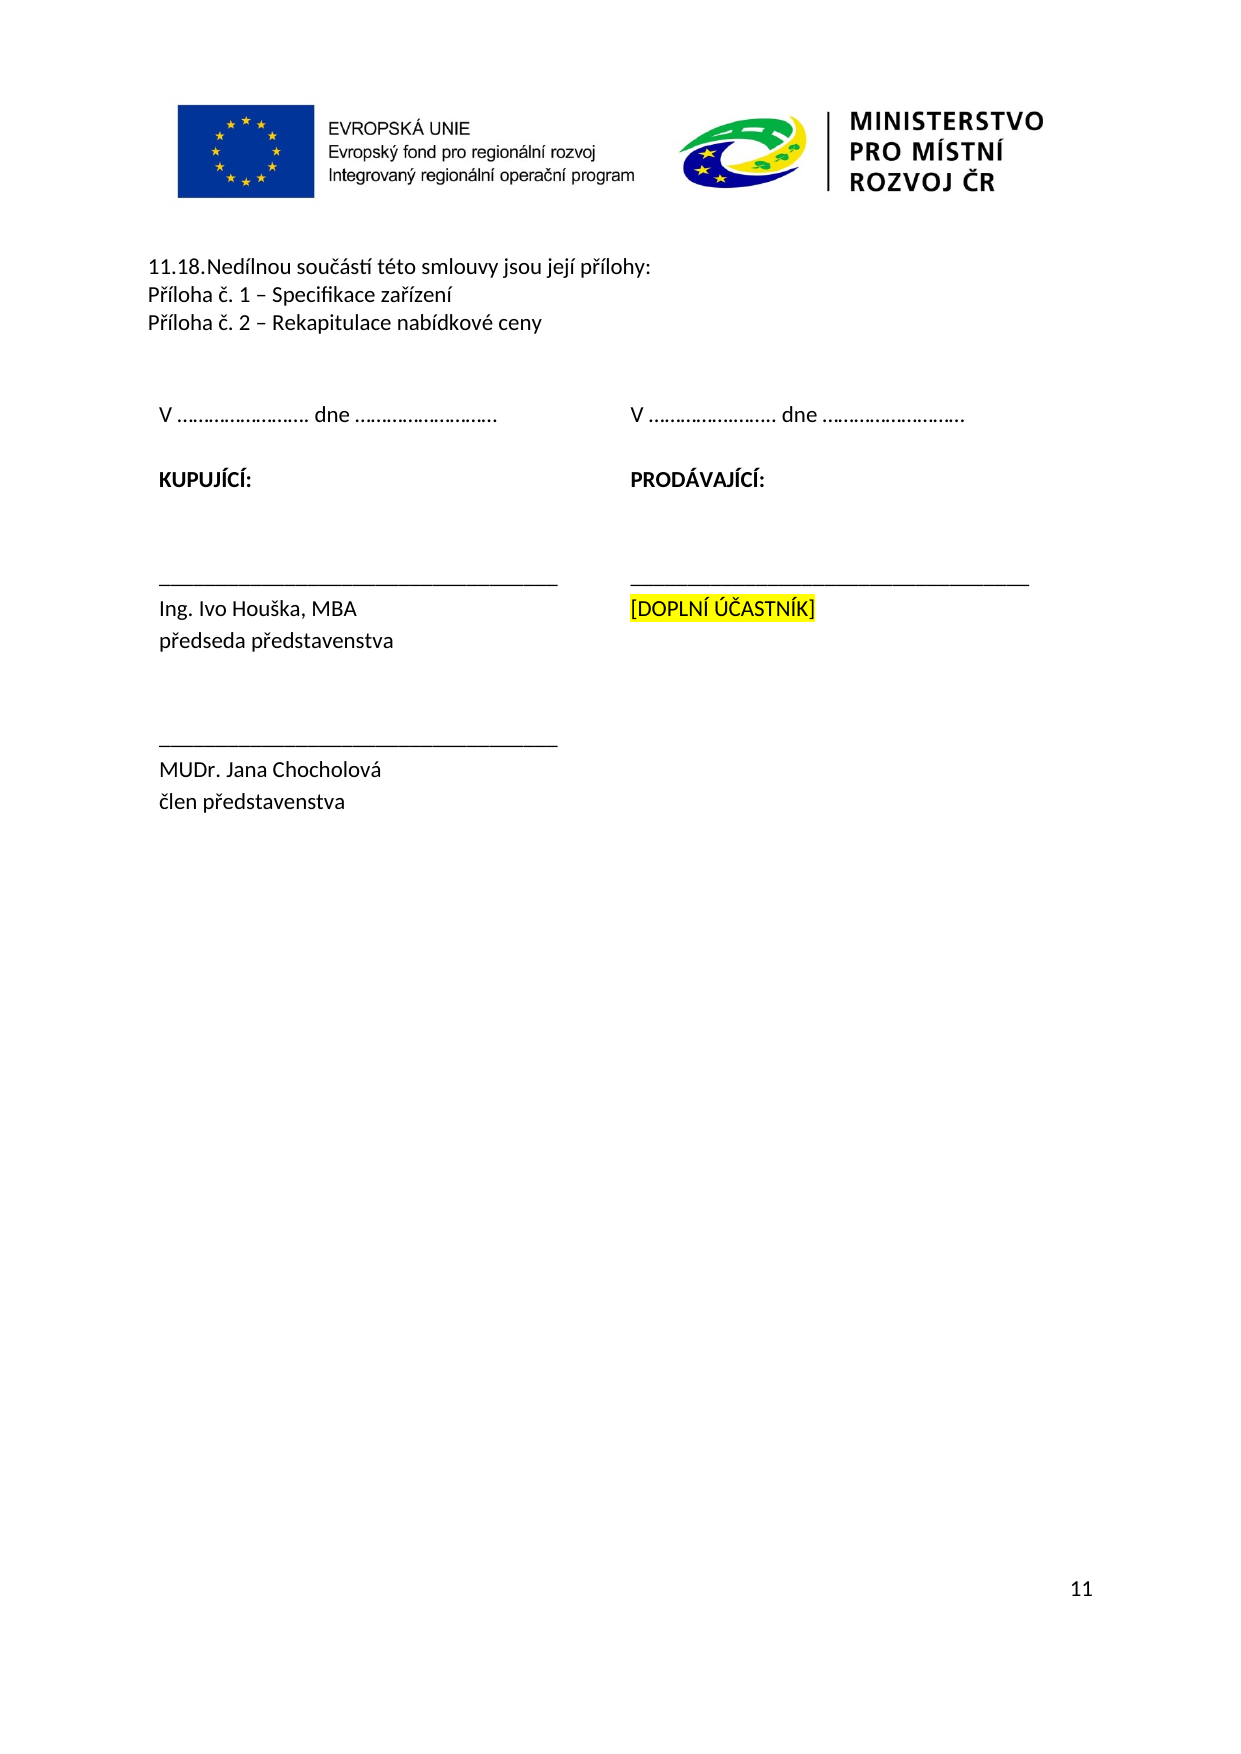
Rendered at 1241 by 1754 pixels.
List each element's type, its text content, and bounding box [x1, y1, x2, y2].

table_header V …………….…….. dne ……………………… Prodávající: ___________________________________ [DOPLNÍ ÚČASTNÍK] [619, 369, 1091, 819]
text Příloha č. 1 – Specifikace zařízení [148, 280, 1093, 308]
picture [147, 73, 1073, 228]
table_header V ……………………. dne ……………………… Kupující: ___________________________________ Ing. Ivo Houška, MBA předseda představenstva ___________________________________ MUDr. Jana Chocholová člen představenstva [148, 369, 619, 819]
text Příloha č. 2 – Rekapitulace nabídkové ceny [148, 308, 1093, 336]
list Nedílnou součástí této smlouvy jsou její přílohy: [148, 252, 1093, 280]
